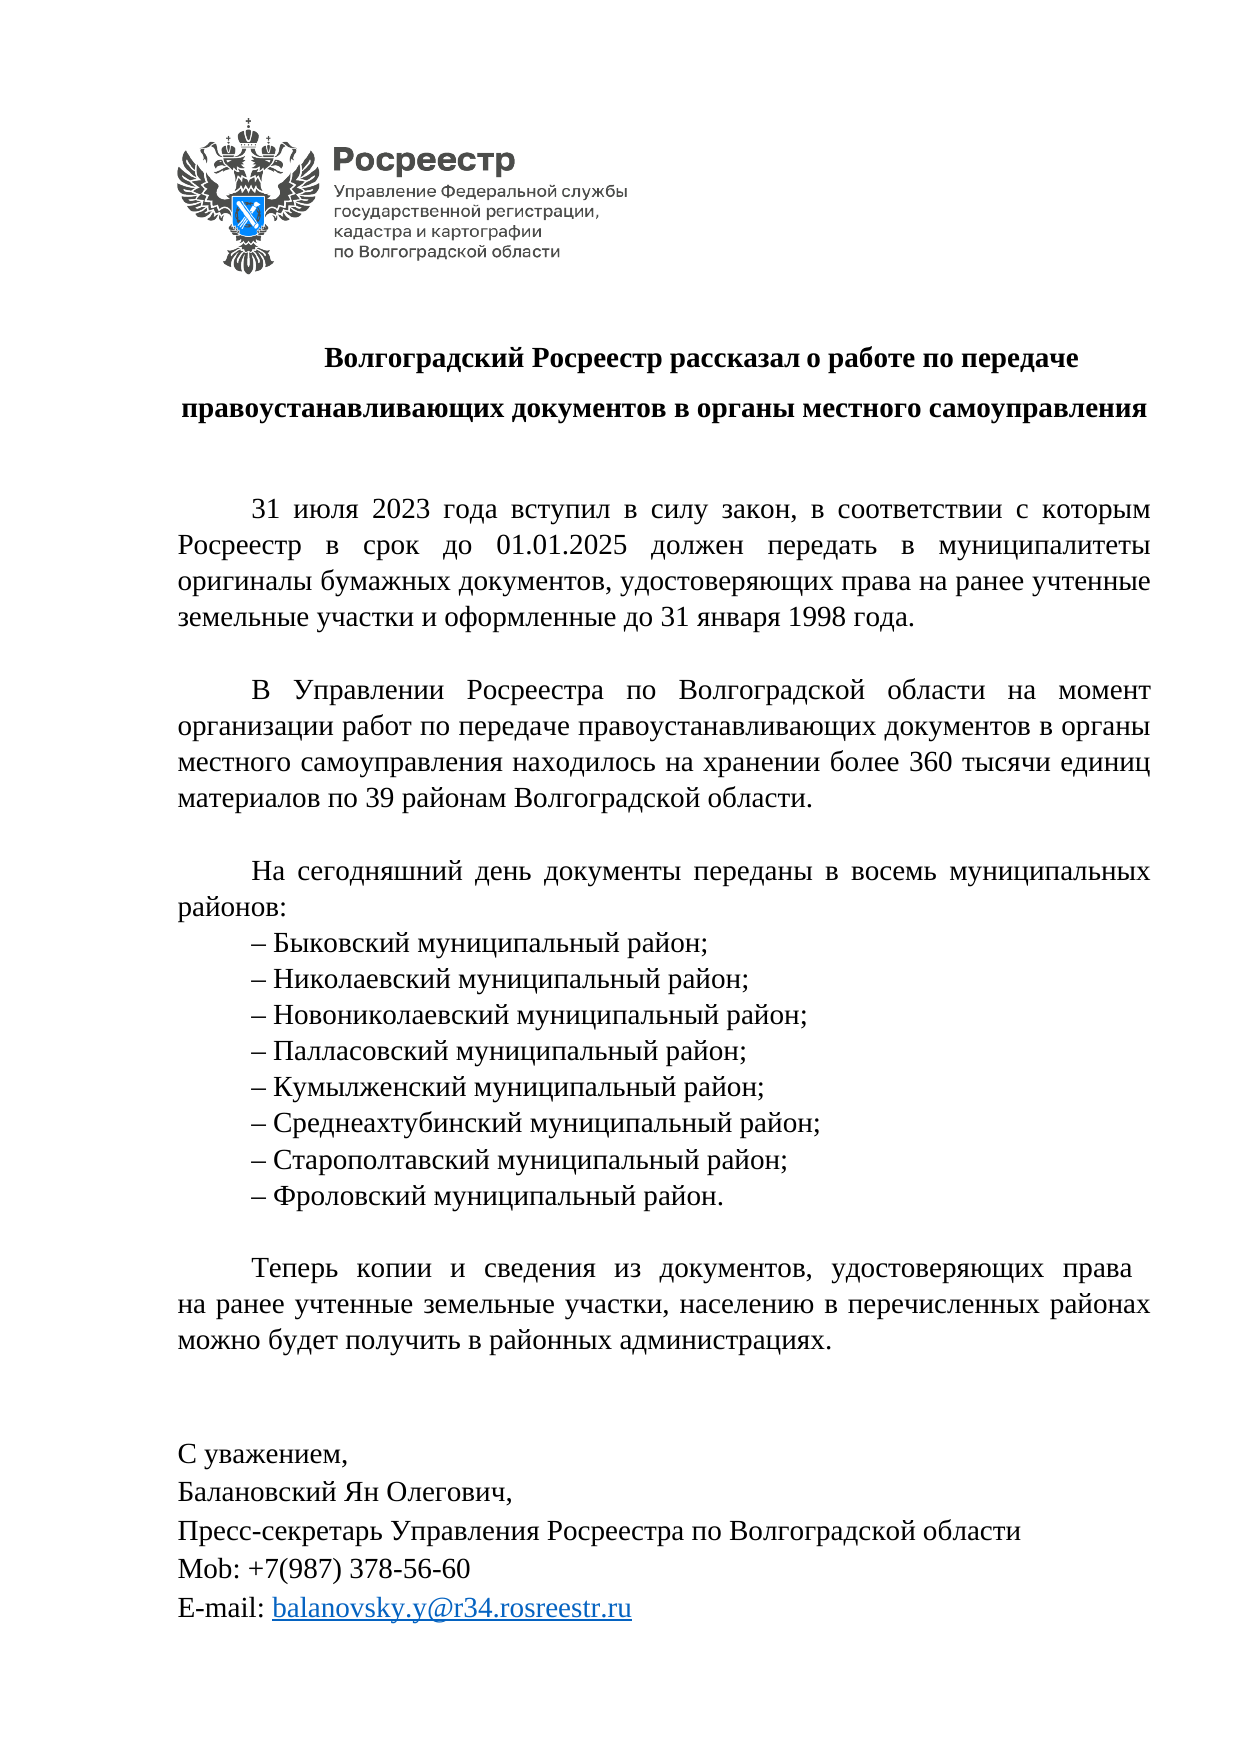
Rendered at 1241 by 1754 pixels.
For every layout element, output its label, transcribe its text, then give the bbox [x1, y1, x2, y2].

text – Старополтавский муниципальный район; [177, 1142, 1152, 1175]
text Пресс-секретарь Управления Росреестра по Волгоградской области [177, 1513, 1152, 1546]
text 31 июля 2023 года вступил в силу закон, в соответствии с которым Росреестр в срок до 01.01.2025 должен передать в муниципалитеты оригиналы бумажных документов, удостоверяющих права на ранее учтенные земельные участки и оформленные до 31 января 1998 года. [177, 491, 1152, 633]
picture [177, 118, 635, 276]
text – Николаевский муниципальный район; [177, 961, 1152, 994]
text С уважением, [177, 1436, 1152, 1469]
text Mob: +7(987) 378-56-60 [177, 1551, 1152, 1585]
text – Палласовский муниципальный район; [177, 1033, 1152, 1067]
text E-mail: balanovsky.y@r34.rosreestr.ru [177, 1590, 1152, 1623]
text Балановский Ян Олегович, [177, 1474, 1152, 1508]
text Волгоградский Росреестр рассказал о работе по передаче правоустанавливающих документов в органы местного самоуправления [177, 340, 1152, 424]
text – Кумылженский муниципальный район; [177, 1069, 1152, 1103]
text – Новониколаевский муниципальный район; [177, 997, 1152, 1031]
text – Фроловский муниципальный район. [177, 1178, 1152, 1211]
text На сегодняшний день документы переданы в восемь муниципальных районов: [177, 853, 1152, 922]
text – Среднеахтубинский муниципальный район; [177, 1106, 1152, 1139]
text Теперь копии и сведения из документов, удостоверяющих права на ранее учтенные земельные участки, населению в перечисленных районах можно будет получить в районных администрациях. [177, 1250, 1152, 1356]
text – Быковский муниципальный район; [177, 925, 1152, 958]
text В Управлении Росреестра по Волгоградской области на момент организации работ по передаче правоустанавливающих документов в органы местного самоуправления находилось на хранении более 360 тысячи единиц материалов по 39 районам Волгоградской области. [177, 672, 1152, 814]
